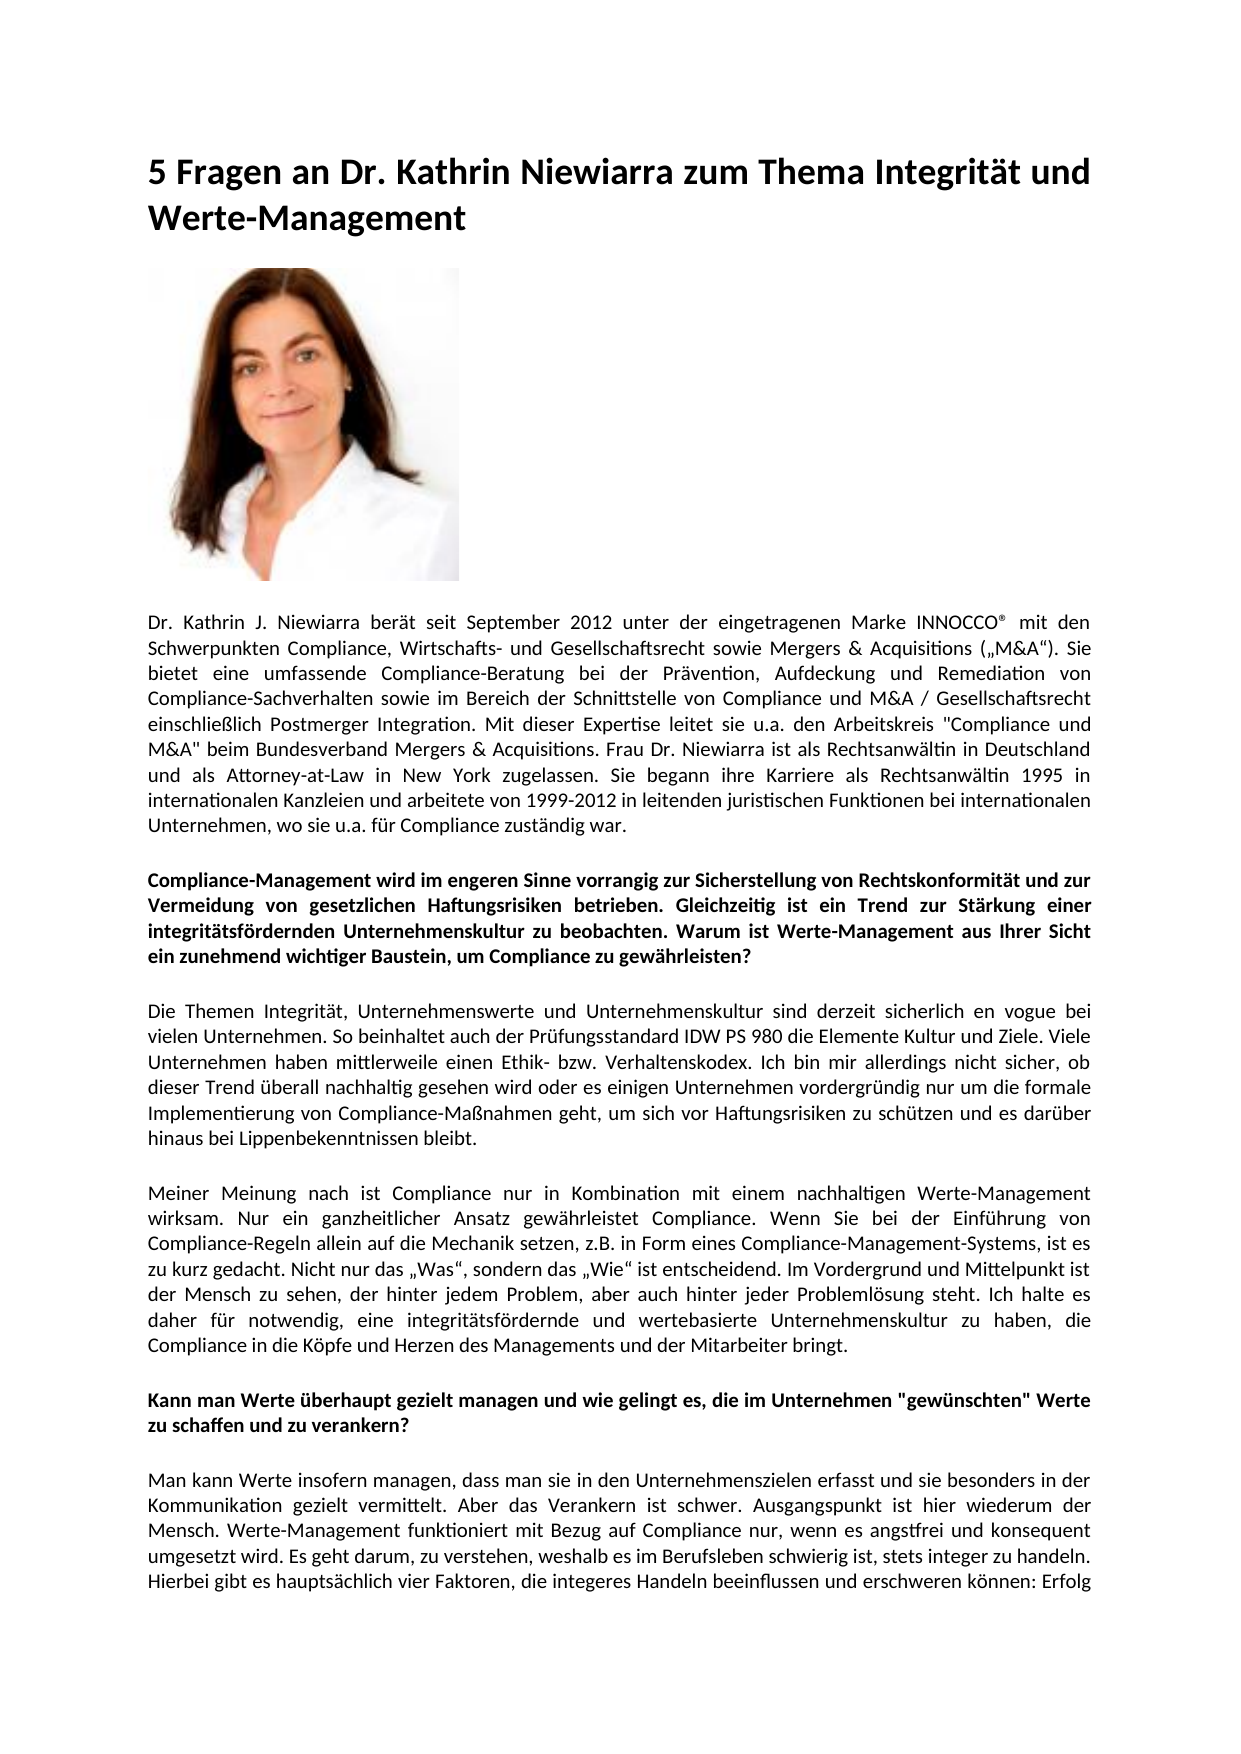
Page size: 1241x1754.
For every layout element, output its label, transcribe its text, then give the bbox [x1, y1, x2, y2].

text Compliance-Management wird im engeren Sinne vorrangig zur Sicherstellung von Rechtskonformität und zur Vermeidung von gesetzlichen Haftungsrisiken betrieben. Gleichzeitig ist ein Trend zur Stärkung einer integritätsfördernden Unternehmenskultur zu beobachten. Warum ist Werte-Management aus Ihrer Sicht ein zunehmend wichtiger Baustein, um Compliance zu gewährleisten? [148, 867, 1093, 969]
text Dr. Kathrin J. Niewiarra berät seit September 2012 unter der eingetragenen Marke INNOCCO® mit den Schwerpunkten Compliance, Wirtschafts- und Gesellschaftsrecht sowie Mergers & Acquisitions („M&A“). Sie bietet eine umfassende Compliance-Beratung bei der Prävention, Aufdeckung und Remediation von Compliance-Sachverhalten sowie im Bereich der Schnittstelle von Compliance und M&A / Gesellschaftsrecht einschließlich Postmerger Integration. Mit dieser Expertise leitet sie u.a. den Arbeitskreis "Compliance und M&A" beim Bundesverband Mergers & Acquisitions. Frau Dr. Niewiarra ist als Rechtsanwältin in Deutschland und als Attorney-at-Law in New York zugelassen. Sie begann ihre Karriere als Rechtsanwältin 1995 in internationalen Kanzleien und arbeitete von 1999-2012 in leitenden juristischen Funktionen bei internationalen Unternehmen, wo sie u.a. für Compliance zuständig war. [148, 609, 1093, 838]
text 5 Fragen an Dr. Kathrin Niewiarra zum Thema Integrität und Werte-Management [148, 148, 1093, 239]
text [148, 1467, 1093, 1594]
picture [147, 268, 460, 581]
text Die Themen Integrität, Unternehmenswerte und Unternehmenskultur sind derzeit sicherlich en vogue bei vielen Unternehmen. So beinhaltet auch der Prüfungsstandard IDW PS 980 die Elemente Kultur und Ziele. Viele Unternehmen haben mittlerweile einen Ethik- bzw. Verhaltenskodex. Ich bin mir allerdings nicht sicher, ob dieser Trend überall nachhaltig gesehen wird oder es einigen Unternehmen vordergründig nur um die formale Implementierung von Compliance-Maßnahmen geht, um sich vor Haftungsrisiken zu schützen und es darüber hinaus bei Lippenbekenntnissen bleibt. [148, 998, 1093, 1151]
text Kann man Werte überhaupt gezielt managen und wie gelingt es, die im Unternehmen "gewünschten" Werte zu schaffen und zu verankern? [148, 1387, 1093, 1438]
text Meiner Meinung nach ist Compliance nur in Kombination mit einem nachhaltigen Werte-Management wirksam. Nur ein ganzheitlicher Ansatz gewährleistet Compliance. Wenn Sie bei der Einführung von Compliance-Regeln allein auf die Mechanik setzen, z.B. in Form eines Compliance-Management-Systems, ist es zu kurz gedacht. Nicht nur das „Was“, sondern das „Wie“ ist entscheidend. Im Vordergrund und Mittelpunkt ist der Mensch zu sehen, der hinter jedem Problem, aber auch hinter jeder Problemlösung steht. Ich halte es daher für notwendig, eine integritätsfördernde und wertebasierte Unternehmenskultur zu haben, die Compliance in die Köpfe und Herzen des Managements und der Mitarbeiter bringt. [148, 1180, 1093, 1358]
